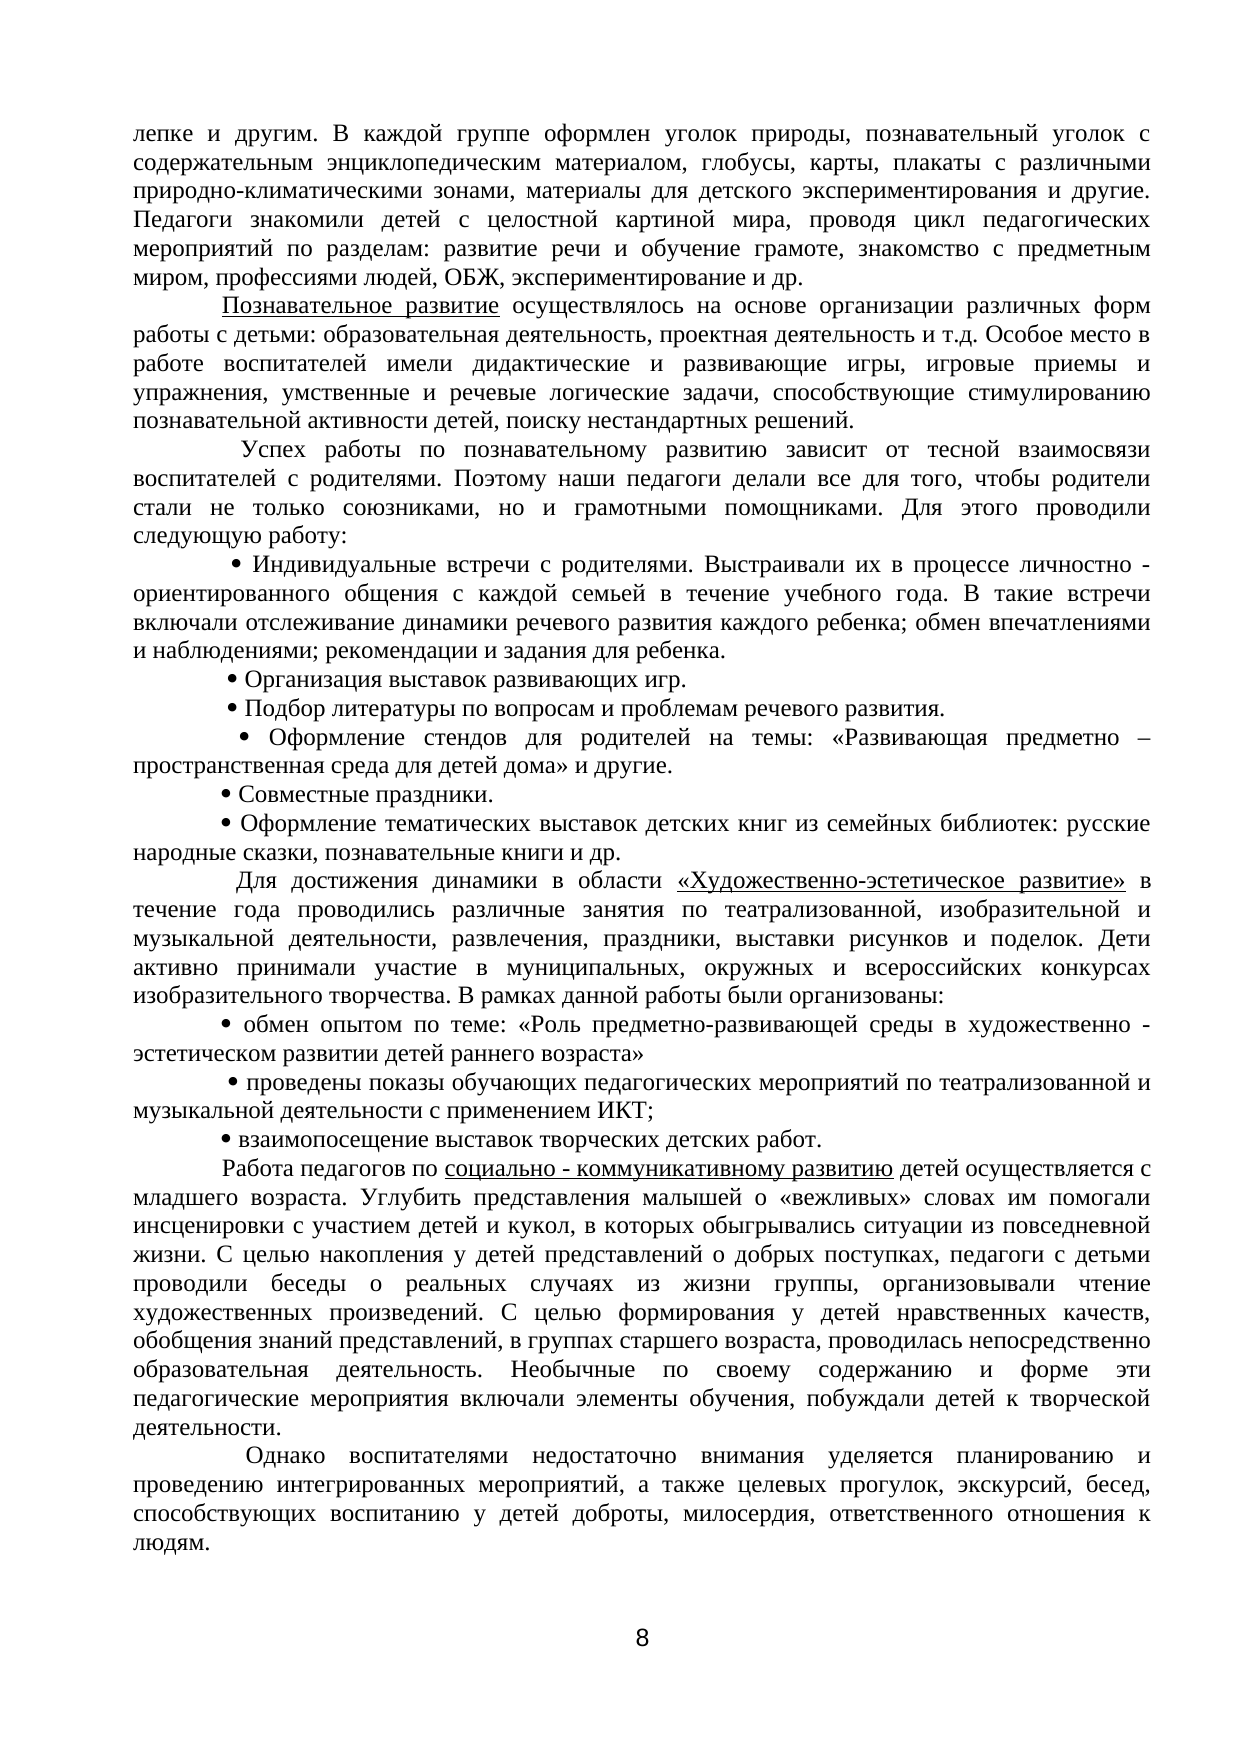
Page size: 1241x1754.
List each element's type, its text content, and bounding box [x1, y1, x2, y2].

text обмен опытом по теме: «Роль предметно-развивающей среды в художественно - эстетическом развитии детей раннего возраста» [133, 1009, 1152, 1067]
text Подбор литературы по вопросам и проблемам речевого развития. [133, 693, 1152, 722]
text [133, 118, 1152, 291]
text Познавательное развитие осуществлялось на основе организации различных форм работы с детьми: образовательная деятельность, проектная деятельность и т.д. Особое место в работе воспитателей имели дидактические и развивающие игры, игровые приемы и упражнения, умственные и речевые логические задачи, способствующие стимулированию познавательной активности детей, поиску нестандартных решений. [133, 291, 1152, 434]
text взаимопосещение выставок творческих детских работ. [133, 1124, 1152, 1153]
text Оформление стендов для родителей на темы: «Развивающая предметно –пространственная среда для детей дома» и другие. [133, 722, 1152, 779]
text проведены показы обучающих педагогических мероприятий по театрализованной и музыкальной деятельности с применением ИКТ; [133, 1067, 1152, 1124]
text Оформление тематических выставок детских книг из семейных библиотек: русские народные сказки, познавательные книги и др. [133, 808, 1152, 866]
text Однако воспитателями недостаточно внимания уделяется планированию и проведению интегрированных мероприятий, а также целевых прогулок, экскурсий, бесед, способствующих воспитанию у детей доброты, милосердия, ответственного отношения к людям. [133, 1441, 1152, 1556]
text Индивидуальные встречи с родителями. Выстраивали их в процессе личностно -ориентированного общения с каждой семьей в течение учебного года. В такие встречи включали отслеживание динамики речевого развития каждого ребенка; обмен впечатлениями и наблюдениями; рекомендации и задания для ребенка. [133, 549, 1152, 664]
text Совместные праздники. [133, 779, 1152, 808]
text Организация выставок развивающих игр. [133, 664, 1152, 693]
text Работа педагогов по социально - коммуникативному развитию детей осуществляется с младшего возраста. Углубить представления малышей о «вежливых» словах им помогали инсценировки с участием детей и кукол, в которых обыгрывались ситуации из повседневной жизни. С целью накопления у детей представлений о добрых поступках, педагоги с детьми проводили беседы о реальных случаях из жизни группы, организовывали чтение художественных произведений. С целью формирования у детей нравственных качеств, обобщения знаний представлений, в группах старшего возраста, проводилась непосредственно образовательная деятельность. Необычные по своему содержанию и форме эти педагогические мероприятия включали элементы обучения, побуждали детей к творческой деятельности. [133, 1153, 1152, 1441]
text Для достижения динамики в области «Художественно-эстетическое развитие» в течение года проводились различные занятия по театрализованной, изобразительной и музыкальной деятельности, развлечения, праздники, выставки рисунков и поделок. Дети активно принимали участие в муниципальных, окружных и всероссийских конкурсах изобразительного творчества. В рамках данной работы были организованы: [133, 866, 1152, 1009]
text Успех работы по познавательному развитию зависит от тесной взаимосвязи воспитателей с родителями. Поэтому наши педагоги делали все для того, чтобы родители стали не только союзниками, но и грамотными помощниками. Для этого проводили следующую работу: [133, 434, 1152, 549]
